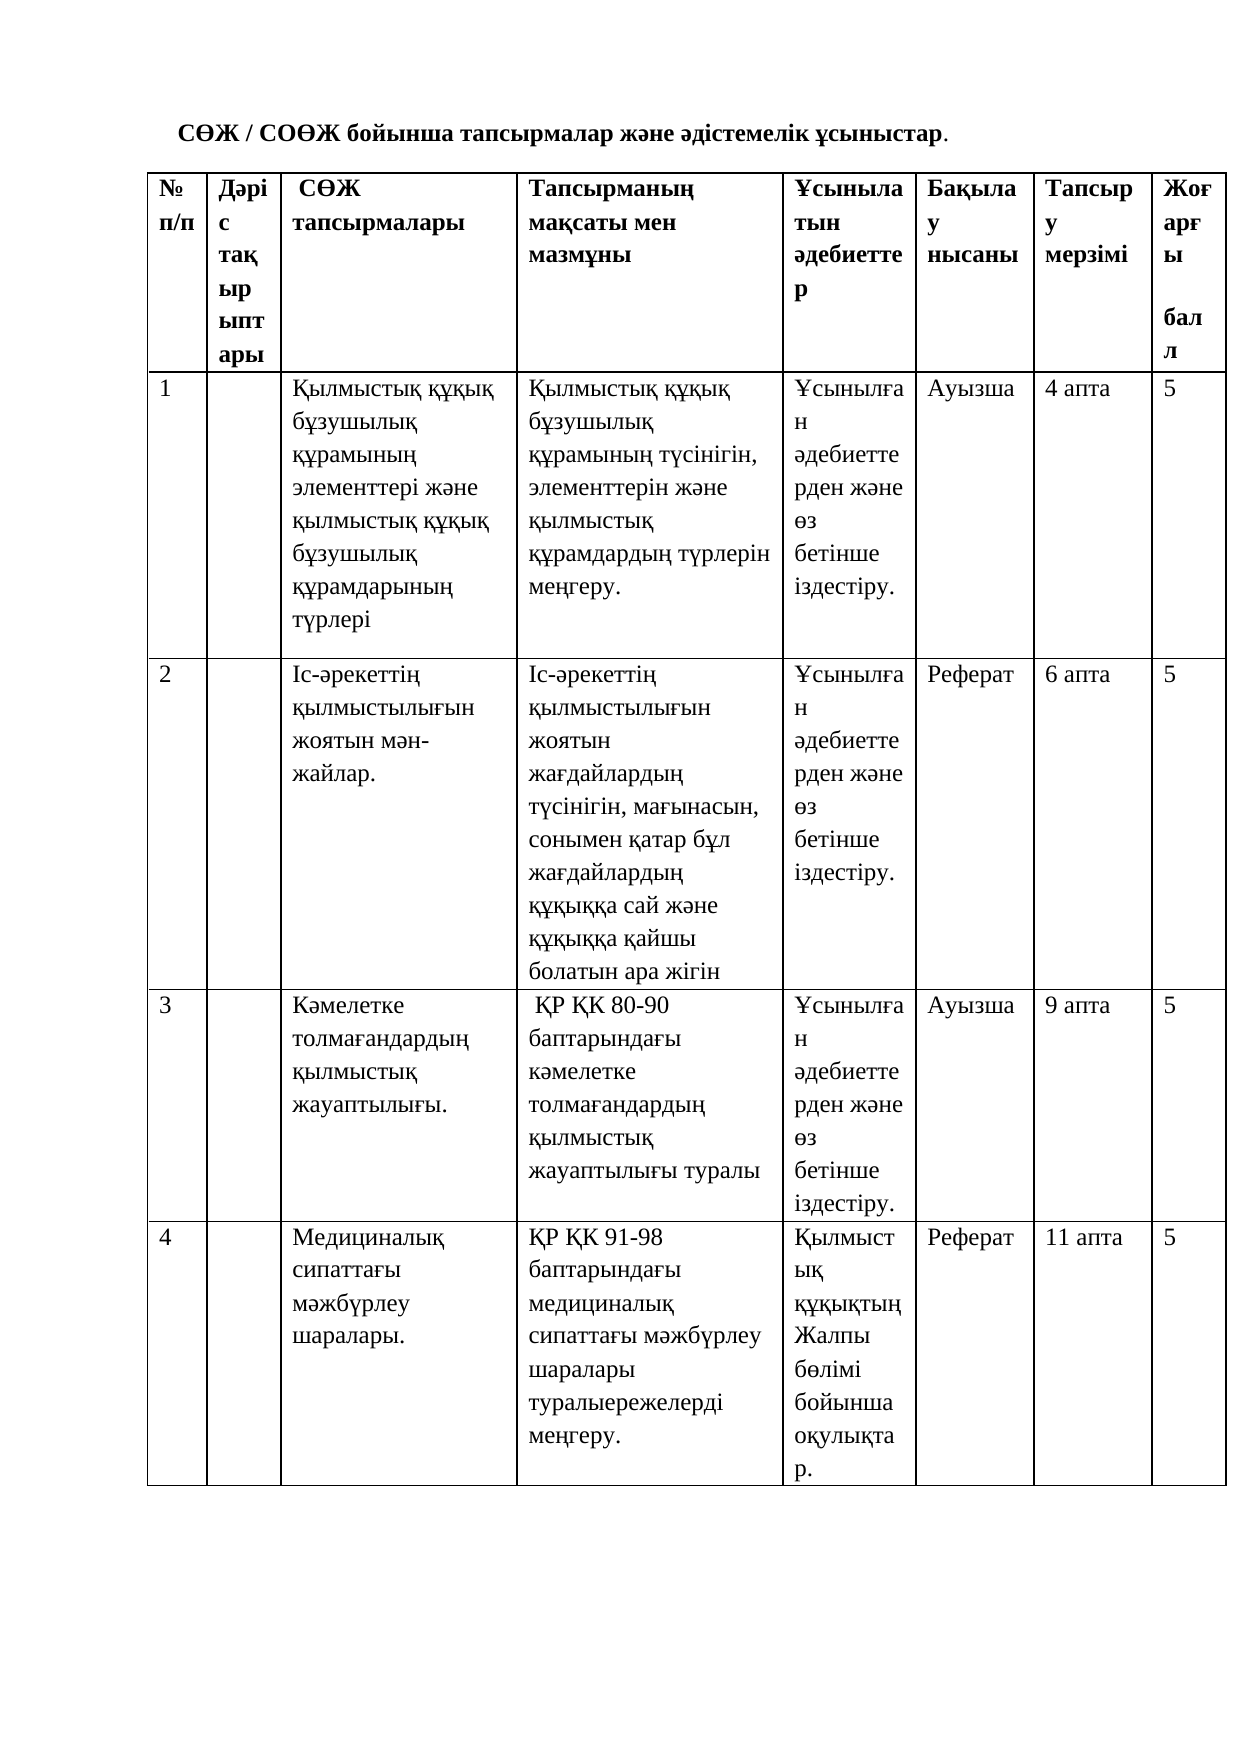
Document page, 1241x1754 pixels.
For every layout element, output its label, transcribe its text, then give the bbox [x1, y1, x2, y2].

table_header Тапсыру мерзімі [1035, 174, 1151, 371]
table_cell [208, 373, 280, 657]
table_cell Ауызша [917, 990, 1033, 1221]
table_header Дәріс тақырыптары [208, 174, 280, 371]
table_cell [208, 990, 280, 1221]
table_header Ұсынылатын әдебиеттер [784, 174, 915, 371]
table_cell 5 [1153, 1222, 1225, 1485]
table_cell Іс-әрекеттің қылмыстылығын жоятын мән-жайлар. [282, 659, 516, 989]
table_cell Ұсынылған әдебиеттерден және өз бетінше іздестіру. [784, 659, 915, 989]
table_cell 4 [148, 1222, 206, 1485]
table_cell Реферат [917, 659, 1033, 989]
table_cell [208, 1222, 280, 1485]
table_cell Ұсынылған әдебиеттерден және өз бетінше іздестіру. [784, 990, 915, 1221]
table_cell Ауызша [917, 373, 1033, 657]
table_cell 3 [148, 990, 206, 1221]
table_cell 5 [1153, 373, 1225, 657]
table_cell 5 [1153, 659, 1225, 989]
table_cell 4 апта [1035, 373, 1151, 657]
table_header Бақылау нысаны [917, 174, 1033, 371]
table_cell Қылмыстық құқық бұзушылық құрамының элементтері және қылмыстық құқық бұзушылық құрамдарының түрлері [282, 373, 516, 657]
table_cell Кәмелетке толмағандардың қылмыстық жауаптылығы. [282, 990, 516, 1221]
table_cell ҚР ҚК 80-90 баптарындағы кәмелетке толмағандардың қылмыстық жауаптылығы туралы [518, 990, 782, 1221]
table_header Жоғарғы балл [1153, 174, 1225, 371]
table_cell 2 [148, 659, 206, 989]
table_cell 5 [1153, 990, 1225, 1221]
table_cell Медициналық сипаттағы мәжбүрлеу шаралары. [282, 1222, 516, 1485]
table_cell Іс-әрекеттің қылмыстылығын жоятын жағдайлардың түсінігін, мағынасын, сонымен қатар бұл жағдайлардың құқыққа сай және құқыққа қайшы болатын ара жігін [518, 659, 782, 989]
table_cell 6 апта [1035, 659, 1151, 989]
table_header Тапсырманың мақсаты мен мазмұны [518, 174, 782, 371]
table_cell ҚР ҚК 91-98 баптарындағы медициналық сипаттағы мәжбүрлеу шаралары туралыережелерді меңгеру. [518, 1222, 782, 1485]
table_header № п/п [148, 174, 206, 371]
table_cell Ұсынылған әдебиеттерден және өз бетінше іздестіру. [784, 373, 915, 657]
table_cell [208, 659, 280, 989]
table_cell 9 апта [1035, 990, 1151, 1221]
table_cell 1 [148, 372, 206, 657]
table_cell Қылмыстық құқық бұзушылық құрамының түсінігін, элементтерін және қылмыстық құрамдардың түрлерін меңгеру. [518, 373, 782, 657]
table_cell Қылмыстық құқықтың Жалпы бөлімі бойынша оқулықтар. [784, 1222, 915, 1485]
text СӨЖ / СОӨЖ бойынша тапсырмалар және әдістемелік ұсыныстар. [177, 118, 1152, 147]
table_cell Реферат [917, 1222, 1033, 1485]
table_cell 11 апта [1035, 1222, 1151, 1485]
table_header СӨЖ тапсырмалары [282, 174, 516, 371]
